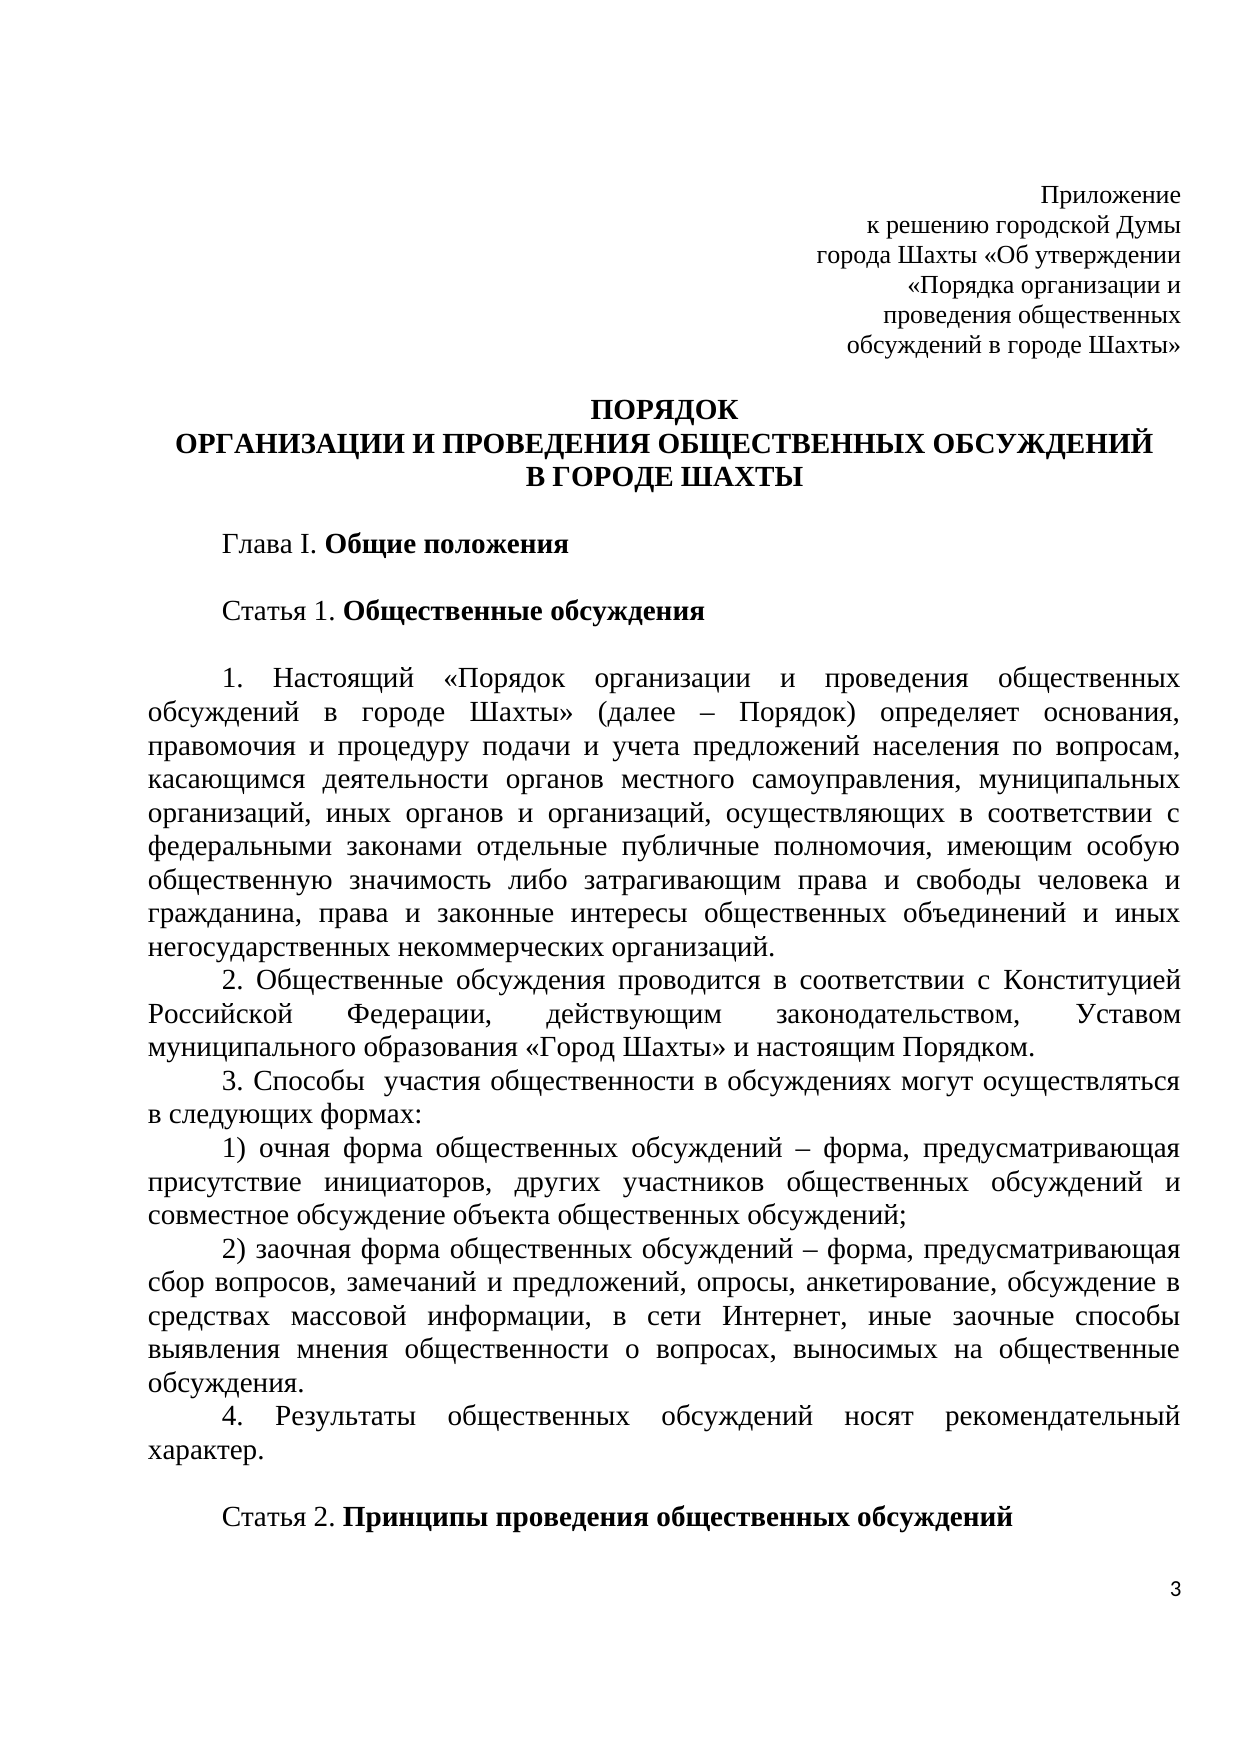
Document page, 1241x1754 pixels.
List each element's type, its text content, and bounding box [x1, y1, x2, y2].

text 3. Способы участия общественности в обсуждениях могут осуществляться в следующих формах: [148, 1063, 1181, 1130]
text Статья 2. Принципы проведения общественных обсуждений [148, 1499, 1181, 1533]
text Статья 1. Общественные обсуждения [148, 593, 1181, 627]
title В ГОРОДЕ ШАХТЫ [148, 459, 1181, 493]
title ПОРЯДОК [148, 392, 1181, 426]
text 2) заочная форма общественных обсуждений – форма, предусматривающая сбор вопросов, замечаний и предложений, опросы, анкетирование, обсуждение в средствах массовой информации, в сети Интернет, иные заочные способы выявления мнения общественности о вопросах, выносимых на общественные обсуждения. [148, 1231, 1181, 1398]
text 4. Результаты общественных обсуждений носят рекомендательный характер. [148, 1398, 1181, 1466]
text «Порядка организации и [148, 269, 1181, 299]
text 1) очная форма общественных обсуждений – форма, предусматривающая присутствие инициаторов, других участников общественных обсуждений и совместное обсуждение объекта общественных обсуждений; [148, 1130, 1181, 1231]
text проведения общественных [148, 299, 1181, 329]
text города Шахты «Об утверждении [148, 239, 1181, 269]
text 1. Настоящий «Порядок организации и проведения общественных обсуждений в городе Шахты» (далее – Порядок) определяет основания, правомочия и процедуру подачи и учета предложений населения по вопросам, касающимся деятельности органов местного самоуправления, муниципальных организаций, иных органов и организаций, осуществляющих в соответствии с федеральными законами отдельные публичные полномочия, имеющим особую общественную значимость либо затрагивающим права и свободы человека и гражданина, права и законные интересы общественных объединений и иных негосударственных некоммерческих организаций. [148, 661, 1181, 962]
text 2. Общественные обсуждения проводится в соответствии с Конституцией Российской Федерации, действующим законодательством, Уставом муниципального образования «Город Шахты» и настоящим Порядком. [148, 962, 1181, 1063]
text Глава I. Общие положения [148, 526, 1181, 560]
text обсуждений в городе Шахты» [148, 329, 1181, 359]
text Приложение [148, 179, 1181, 209]
text к решению городской Думы [148, 209, 1181, 239]
title ОРГАНИЗАЦИИ И ПРОВЕДЕНИЯ ОБЩЕСТВЕННЫХ ОБСУЖДЕНИЙ [148, 426, 1181, 459]
